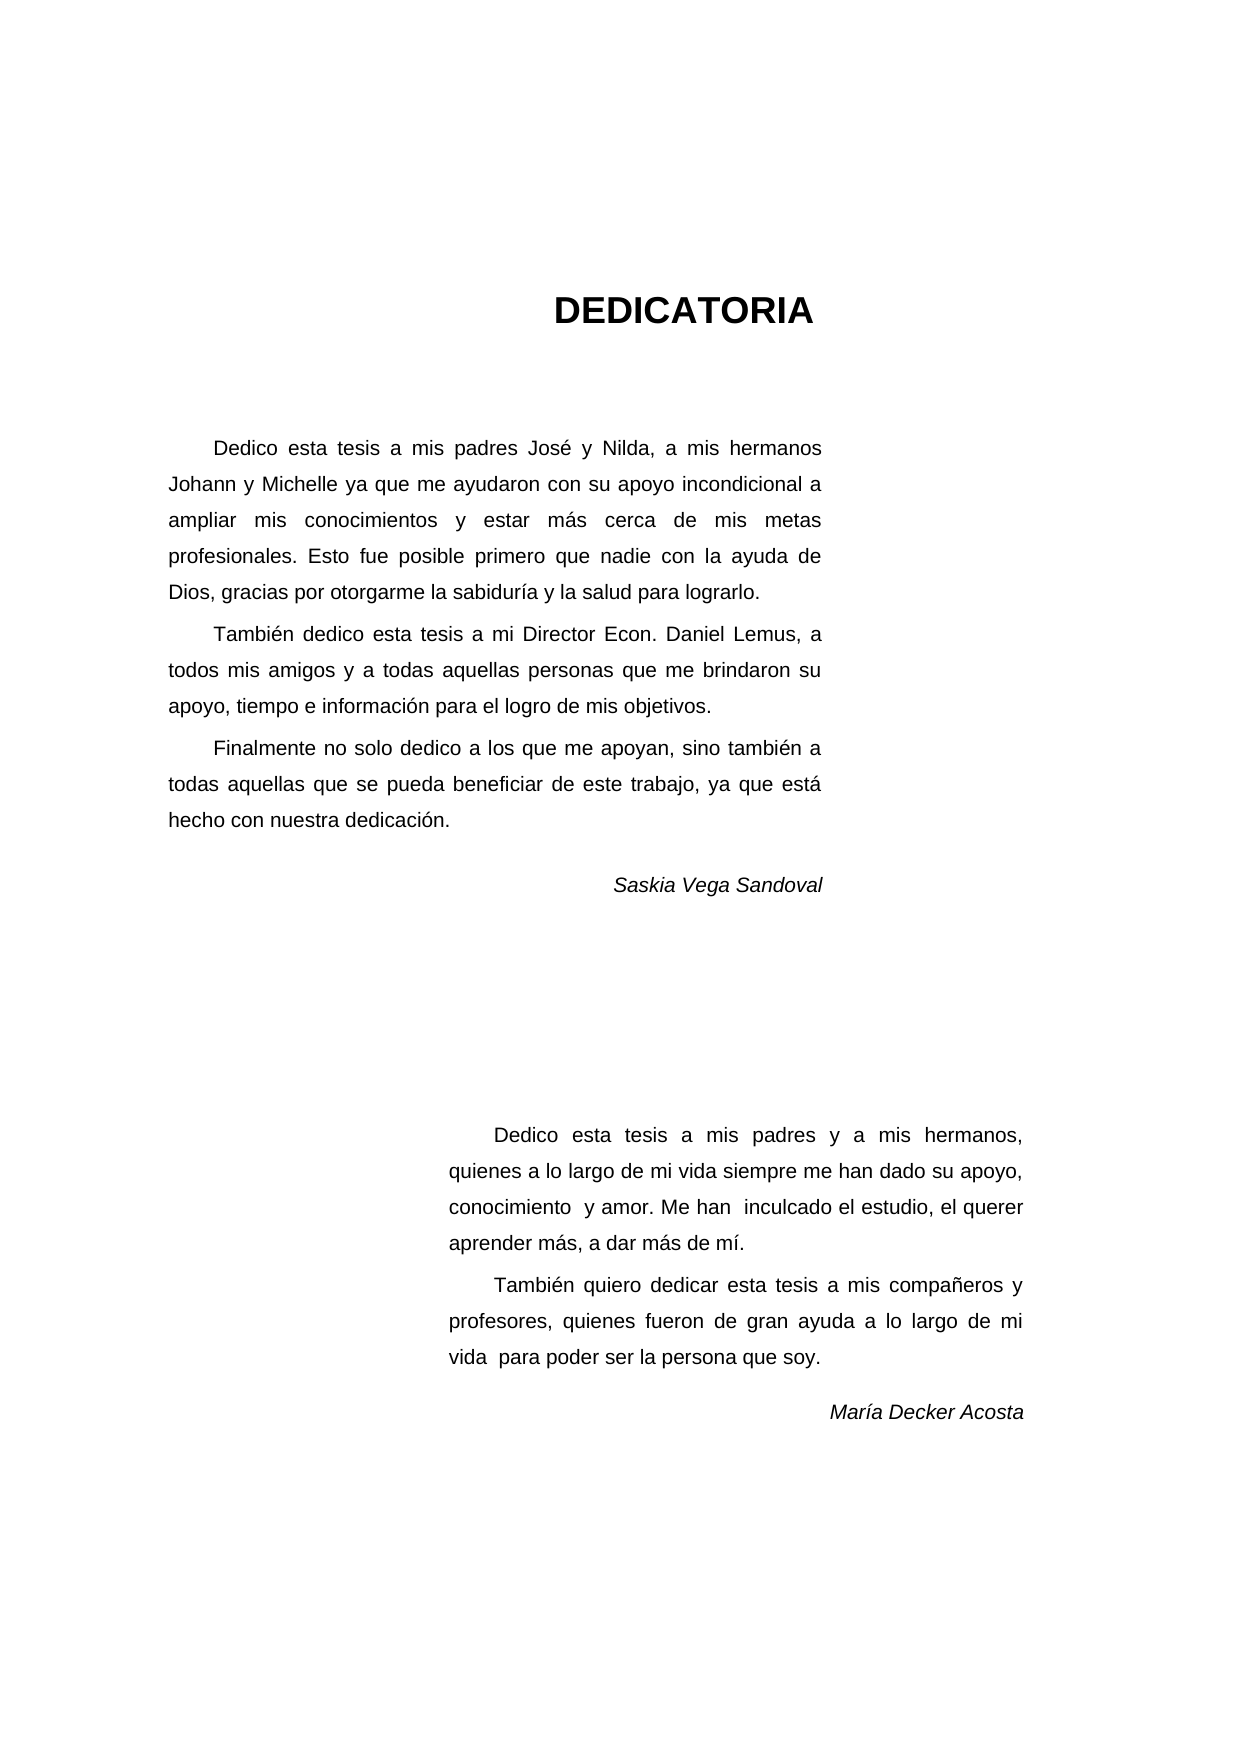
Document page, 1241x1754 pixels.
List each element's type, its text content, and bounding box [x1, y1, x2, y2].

subtitle DEDICATORIA [270, 289, 1098, 332]
